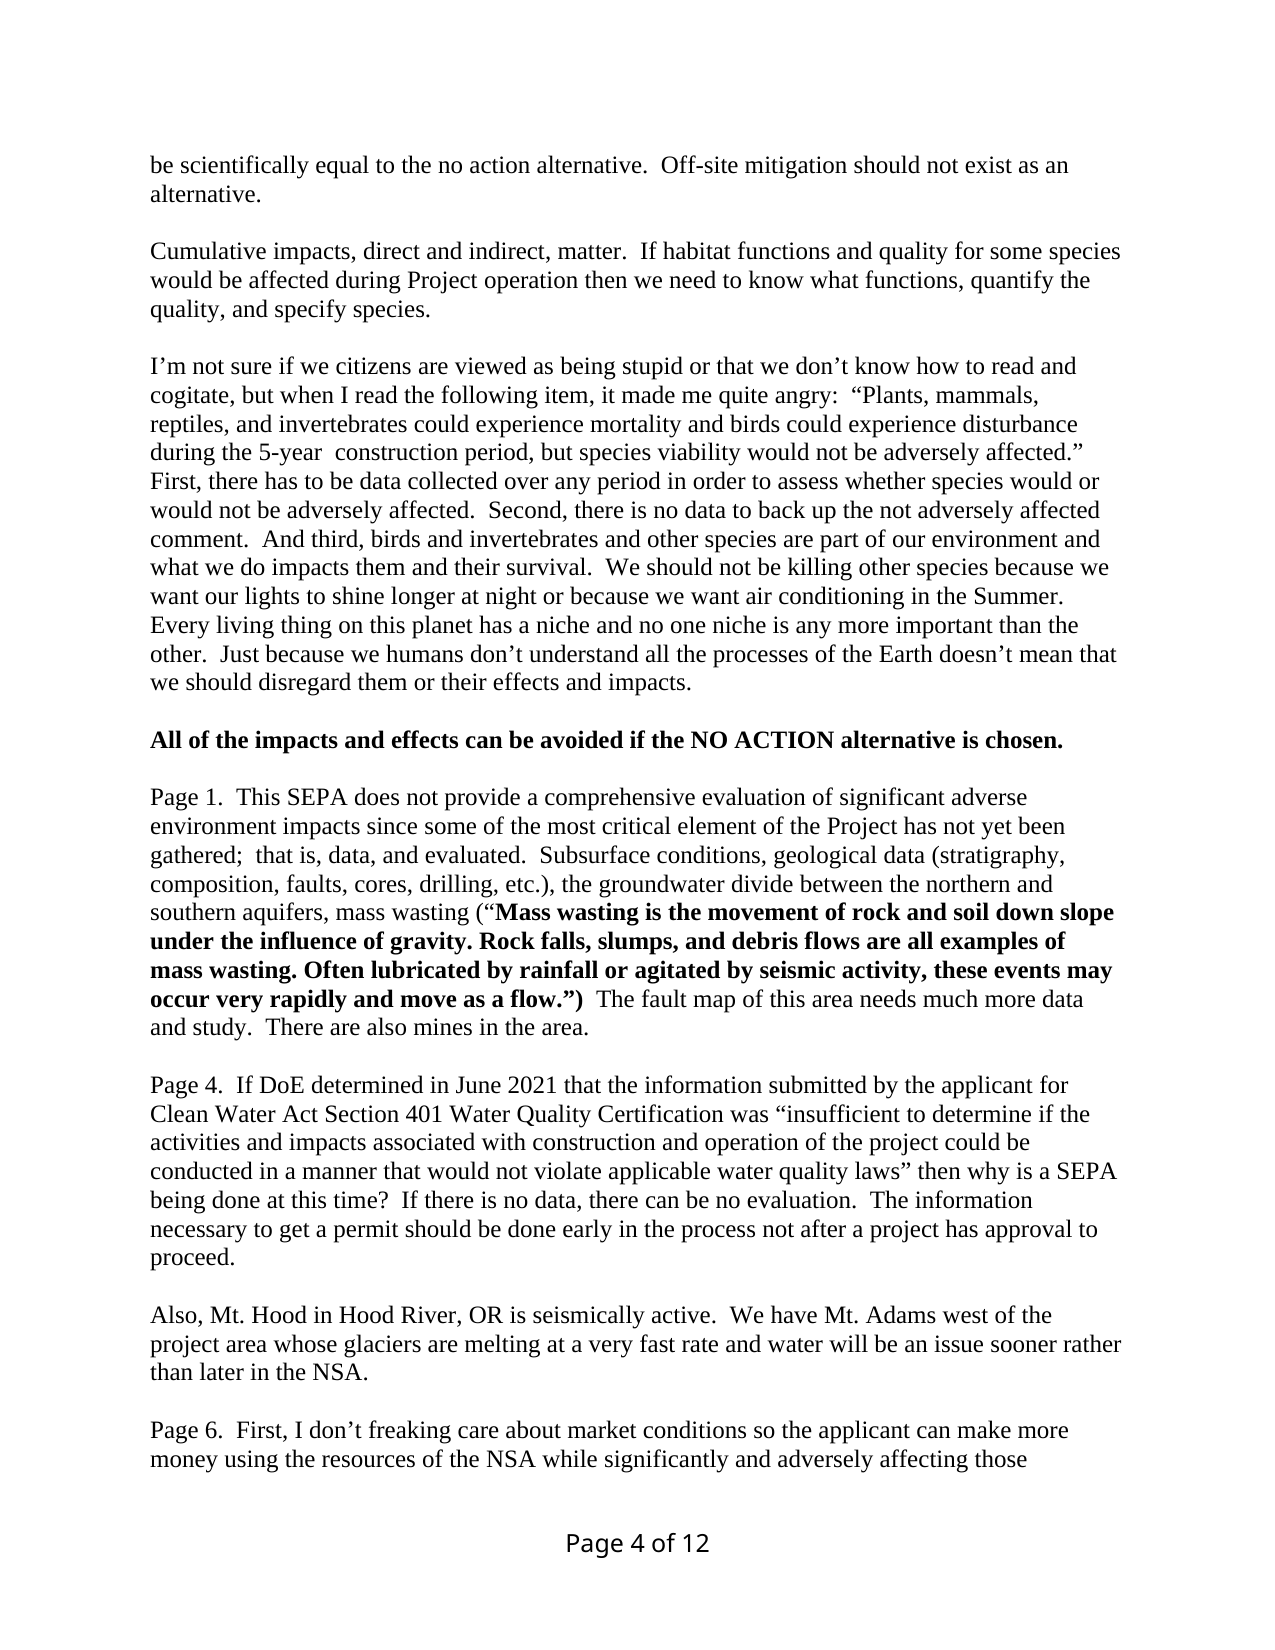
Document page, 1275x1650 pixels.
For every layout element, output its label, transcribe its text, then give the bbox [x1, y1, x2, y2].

text I’m not sure if we citizens are viewed as being stupid or that we don’t know how to read and cogitate, but when I read the following item, it made me quite angry: “Plants, mammals, reptiles, and invertebrates could experience mortality and birds could experience disturbance during the 5-year construction period, but species viability would not be adversely affected.” First, there has to be data collected over any period in order to assess whether species would or would not be adversely affected. Second, there is no data to back up the not adversely affected comment. And third, birds and invertebrates and other species are part of our environment and what we do impacts them and their survival. We should not be killing other species because we want our lights to shine longer at night or because we want air conditioning in the Summer. Every living thing on this planet has a niche and no one niche is any more important than the other. Just because we humans don’t understand all the processes of the Earth doesn’t mean that we should disregard them or their effects and impacts. [150, 351, 1125, 696]
text All of the impacts and effects can be avoided if the NO ACTION alternative is chosen. [150, 725, 1125, 754]
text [150, 150, 1125, 207]
text Cumulative impacts, direct and indirect, matter. If habitat functions and quality for some species would be affected during Project operation then we need to know what functions, quantify the quality, and specify species. [150, 236, 1125, 322]
text Page 1. This SEPA does not provide a comprehensive evaluation of significant adverse environment impacts since some of the most critical element of the Project has not yet been gathered; that is, data, and evaluated. Subsurface conditions, geological data (stratigraphy, composition, faults, cores, drilling, etc.), the groundwater divide between the northern and southern aquifers, mass wasting (“Mass wasting is the movement of rock and soil down slope under the influence of gravity. Rock falls, slumps, and debris flows are all examples of mass wasting. Often lubricated by rainfall or agitated by seismic activity, these events may occur very rapidly and move as a flow.”) The fault map of this area needs much more data and study. There are also mines in the area. [150, 782, 1125, 1041]
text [150, 1415, 1125, 1472]
text Page 4. If DoE determined in June 2021 that the information submitted by the applicant for Clean Water Act Section 401 Water Quality Certification was “insufficient to determine if the activities and impacts associated with construction and operation of the project could be conducted in a manner that would not violate applicable water quality laws” then why is a SEPA being done at this time? If there is no data, there can be no evaluation. The information necessary to get a permit should be done early in the process not after a project has approval to proceed. [150, 1070, 1125, 1271]
text Also, Mt. Hood in Hood River, OR is seismically active. We have Mt. Adams west of the project area whose glaciers are melting at a very fast rate and water will be an issue sooner rather than later in the NSA. [150, 1300, 1125, 1386]
